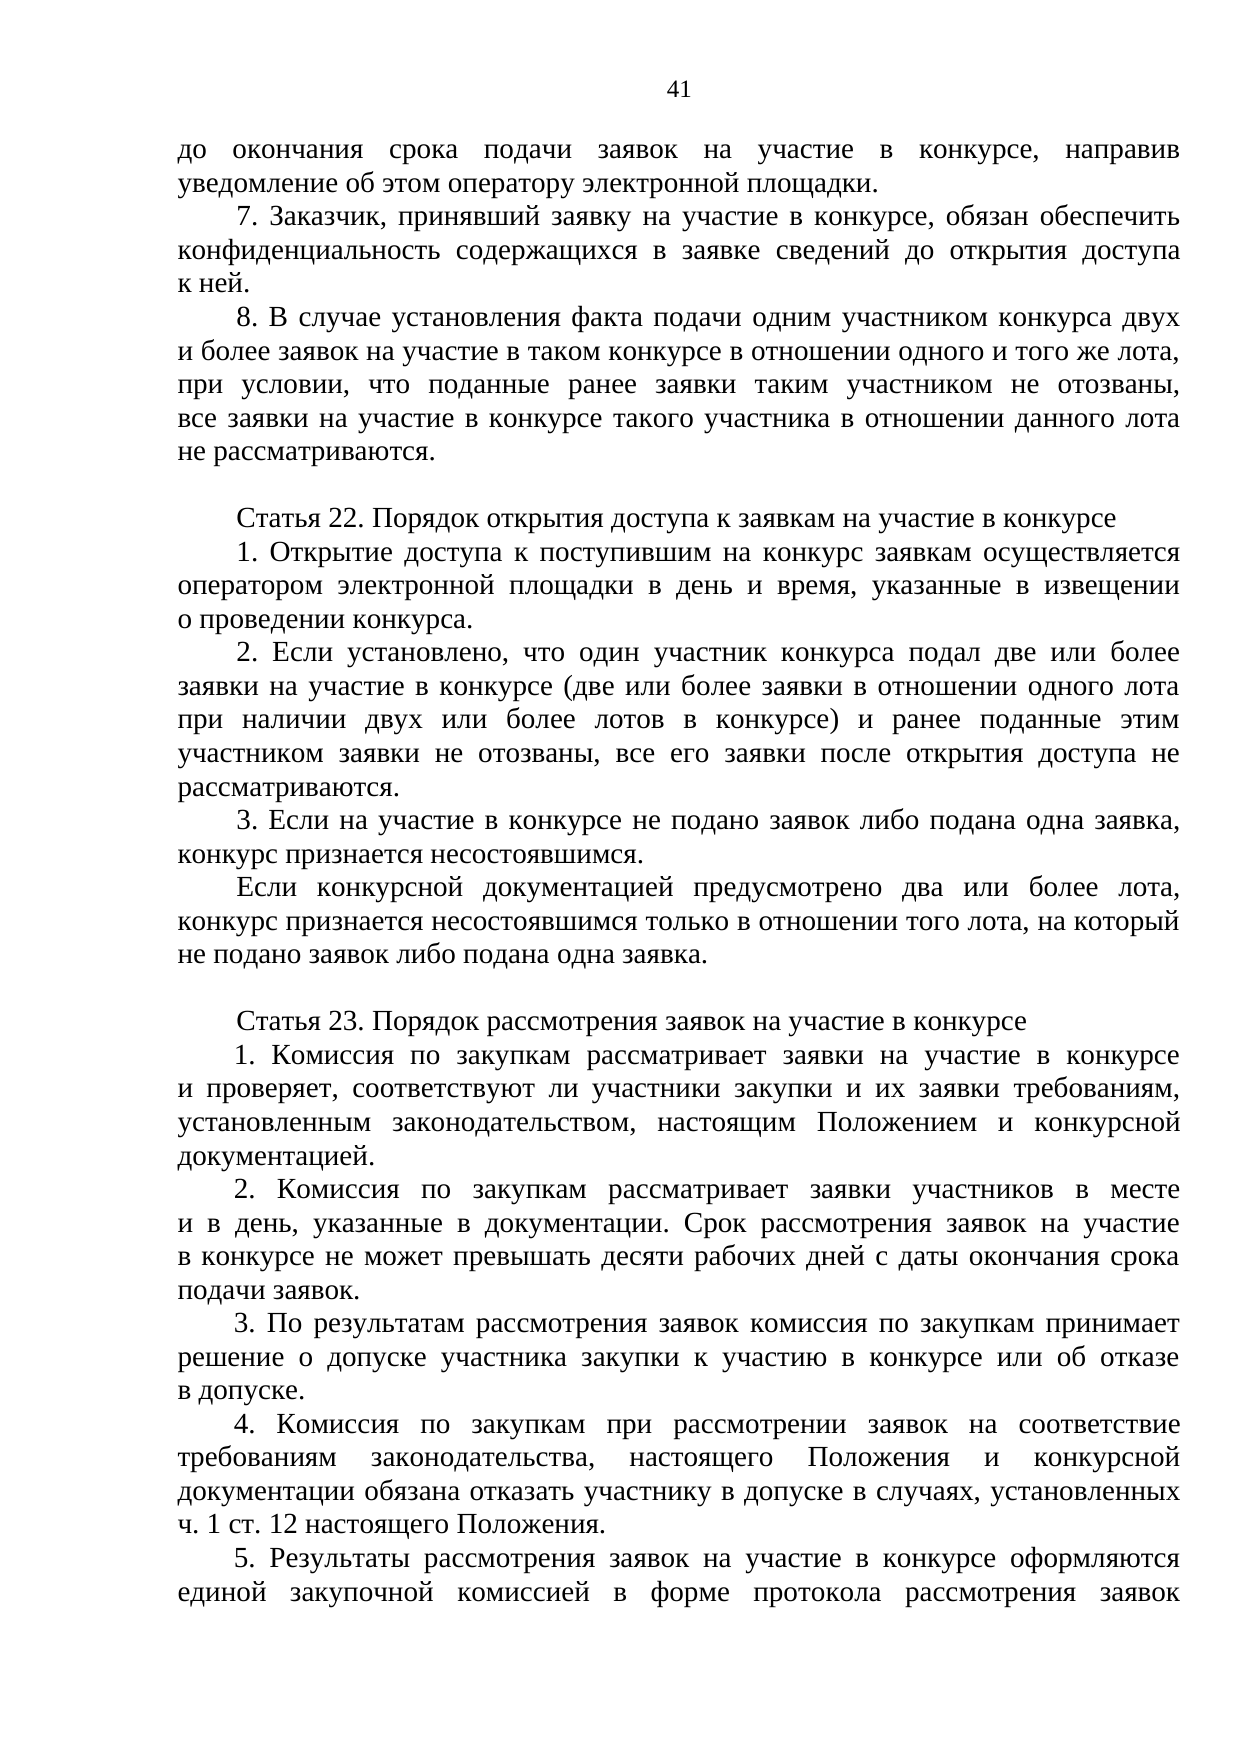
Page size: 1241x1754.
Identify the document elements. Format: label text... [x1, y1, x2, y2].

text 2. Если установлено, что один участник конкурса подал две или более заявки на участие в конкурсе (две или более заявки в отношении одного лота при наличии двух или более лотов в конкурсе) и ранее поданные этим участником заявки не отозваны, все его заявки после открытия доступа не рассматриваются. [177, 634, 1181, 802]
text 2. Комиссия по закупкам рассматривает заявки участников в месте и в день, указанные в документации. Срок рассмотрения заявок на участие в конкурсе не может превышать десяти рабочих дней с даты окончания срока подачи заявок. [177, 1171, 1181, 1305]
text Если конкурсной документацией предусмотрено два или более лота, конкурс признается несостоявшимся только в отношении того лота, на который не подано заявок либо подана одна заявка. [177, 869, 1181, 970]
text 1. Комиссия по закупкам рассматривает заявки на участие в конкурсе и проверяет, соответствуют ли участники закупки и их заявки требованиям, установленным законодательством, настоящим Положением и конкурсной документацией. [177, 1037, 1181, 1171]
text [177, 131, 1181, 198]
text 3. Если на участие в конкурсе не подано заявок либо подана одна заявка, конкурс признается несостоявшимся. [177, 802, 1181, 869]
text Статья 22. Порядок открытия доступа к заявкам на участие в конкурсе [177, 500, 1181, 534]
text 1. Открытие доступа к поступившим на конкурс заявкам осуществляется оператором электронной площадки в день и время, указанные в извещении о проведении конкурса. [177, 534, 1181, 634]
text Статья 23. Порядок рассмотрения заявок на участие в конкурсе [177, 1003, 1181, 1037]
text 8. В случае установления факта подачи одним участником конкурса двух и более заявок на участие в таком конкурсе в отношении одного и того же лота, при условии, что поданные ранее заявки таким участником не отозваны, все заявки на участие в конкурсе такого участника в отношении данного лота не рассматриваются. [177, 299, 1181, 467]
text 3. По результатам рассмотрения заявок комиссия по закупкам принимает решение о допуске участника закупки к участию в конкурсе или об отказе в допуске. [177, 1305, 1181, 1406]
text 7. Заказчик, принявший заявку на участие в конкурсе, обязан обеспечить конфиденциальность содержащихся в заявке сведений до открытия доступа к ней. [177, 198, 1181, 299]
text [177, 1540, 1181, 1607]
text 4. Комиссия по закупкам при рассмотрении заявок на соответствие требованиям законодательства, настоящего Положения и конкурсной документации обязана отказать участнику в допуске в случаях, установленных ч. 1 ст. 12 настоящего Положения. [177, 1406, 1181, 1540]
